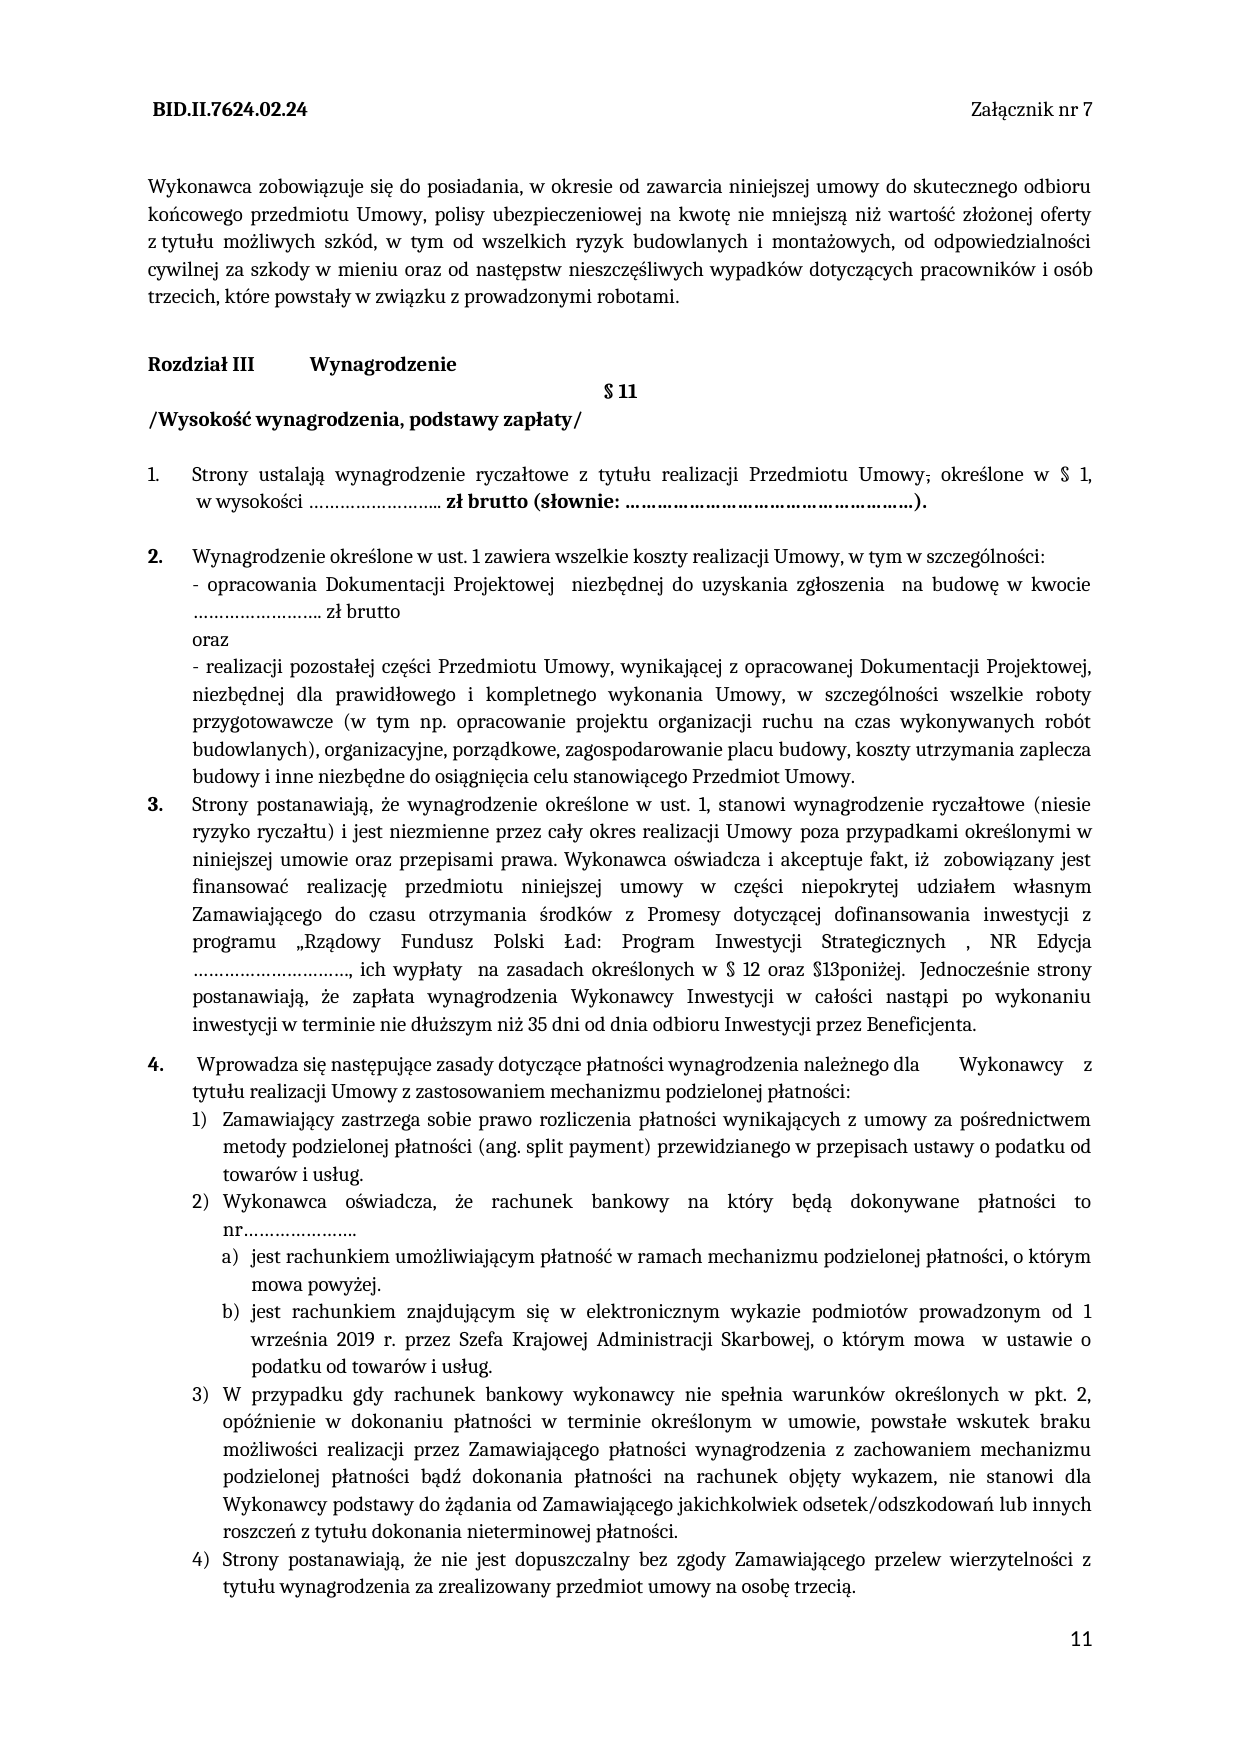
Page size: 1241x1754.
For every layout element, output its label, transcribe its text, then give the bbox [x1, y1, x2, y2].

text oraz [192, 628, 1092, 652]
list jest rachunkiem umożliwiającym płatność w ramach mechanizmu podzielonej płatności, o którym mowa powyżej. [222, 1245, 1092, 1297]
list Wynagrodzenie określone w ust. 1 zawiera wszelkie koszty realizacji Umowy, w tym w szczególności: [148, 545, 1092, 569]
text - opracowania Dokumentacji Projektowej niezbędnej do uzyskania zgłoszenia na budowę w kwocie ……………………. zł brutto [192, 573, 1092, 624]
text § 11 [148, 380, 1092, 404]
list W przypadku gdy rachunek bankowy wykonawcy nie spełnia warunków określonych w pkt. 2, opóźnienie w dokonaniu płatności w terminie określonym w umowie, powstałe wskutek braku możliwości realizacji przez Zamawiającego płatności wynagrodzenia z zachowaniem mechanizmu podzielonej płatności bądź dokonania płatności na rachunek objęty wykazem, nie stanowi dla Wykonawcy podstawy do żądania od Zamawiającego jakichkolwiek odsetek/odszkodowań lub innych roszczeń z tytułu dokonania nieterminowej płatności. [192, 1383, 1092, 1544]
text - realizacji pozostałej części Przedmiotu Umowy, wynikającej z opracowanej Dokumentacji Projektowej, niezbędnej dla prawidłowego i kompletnego wykonania Umowy, w szczególności wszelkie roboty przygotowawcze (w tym np. opracowanie projektu organizacji ruchu na czas wykonywanych robót budowlanych), organizacyjne, porządkowe, zagospodarowanie placu budowy, koszty utrzymania zaplecza budowy i inne niezbędne do osiągnięcia celu stanowiącego Przedmiot Umowy. [192, 655, 1092, 789]
list Wprowadza się następujące zasady dotyczące płatności wynagrodzenia należnego dla Wykonawcy z tytułu realizacji Umowy z zastosowaniem mechanizmu podzielonej płatności: [148, 1053, 1092, 1104]
list Wykonawca oświadcza, że rachunek bankowy na który będą dokonywane płatności to nr…………………. [192, 1190, 1092, 1242]
text /Wysokość wynagrodzenia, podstawy zapłaty/ [148, 408, 1092, 432]
list jest rachunkiem znajdującym się w elektronicznym wykazie podmiotów prowadzonym od 1 września 2019 r. przez Szefa Krajowej Administracji Skarbowej, o którym mowa w ustawie o podatku od towarów i usług. [222, 1300, 1092, 1379]
list Strony postanawiają, że wynagrodzenie określone w ust. 1, stanowi wynagrodzenie ryczałtowe (niesie ryzyko ryczałtu) i jest niezmienne przez cały okres realizacji Umowy poza przypadkami określonymi w niniejszej umowie oraz przepisami prawa. Wykonawca oświadcza i akceptuje fakt, iż zobowiązany jest finansować realizację przedmiotu niniejszej umowy w części niepokrytej udziałem własnym Zamawiającego do czasu otrzymania środków z Promesy dotyczącej dofinansowania inwestycji z programu „Rządowy Fundusz Polski Ład: Program Inwestycji Strategicznych , NR Edycja …………………………, ich wypłaty na zasadach określonych w § 12 oraz §13poniżej. Jednocześnie strony postanawiają, że zapłata wynagrodzenia Wykonawcy Inwestycji w całości nastąpi po wykonaniu inwestycji w terminie nie dłuższym niż 35 dni od dnia odbioru Inwestycji przez Beneficjenta. [148, 793, 1092, 1037]
list Strony ustalają wynagrodzenie ryczałtowe z tytułu realizacji Przedmiotu Umowy, określone w § 1, w wysokości …………………….. zł brutto (słownie: ………………………………………………). [148, 463, 1092, 514]
text Rozdział III Wynagrodzenie [148, 353, 1092, 377]
list Zamawiający zastrzega sobie prawo rozliczenia płatności wynikających z umowy za pośrednictwem metody podzielonej płatności (ang. split payment) przewidzianego w przepisach ustawy o podatku od towarów i usług. [192, 1108, 1092, 1187]
list Strony postanawiają, że nie jest dopuszczalny bez zgody Zamawiającego przelew wierzytelności z tytułu wynagrodzenia za zrealizowany przedmiot umowy na osobę trzecią. [192, 1548, 1092, 1599]
text Wykonawca zobowiązuje się do posiadania, w okresie od zawarcia niniejszej umowy do skutecznego odbioru końcowego przedmiotu Umowy, polisy ubezpieczeniowej na kwotę nie mniejszą niż wartość złożonej oferty z tytułu możliwych szkód, w tym od wszelkich ryzyk budowlanych i montażowych, od odpowiedzialności cywilnej za szkody w mieniu oraz od następstw nieszczęśliwych wypadków dotyczących pracowników i osób trzecich, które powstały w związku z prowadzonymi robotami. [148, 175, 1092, 309]
